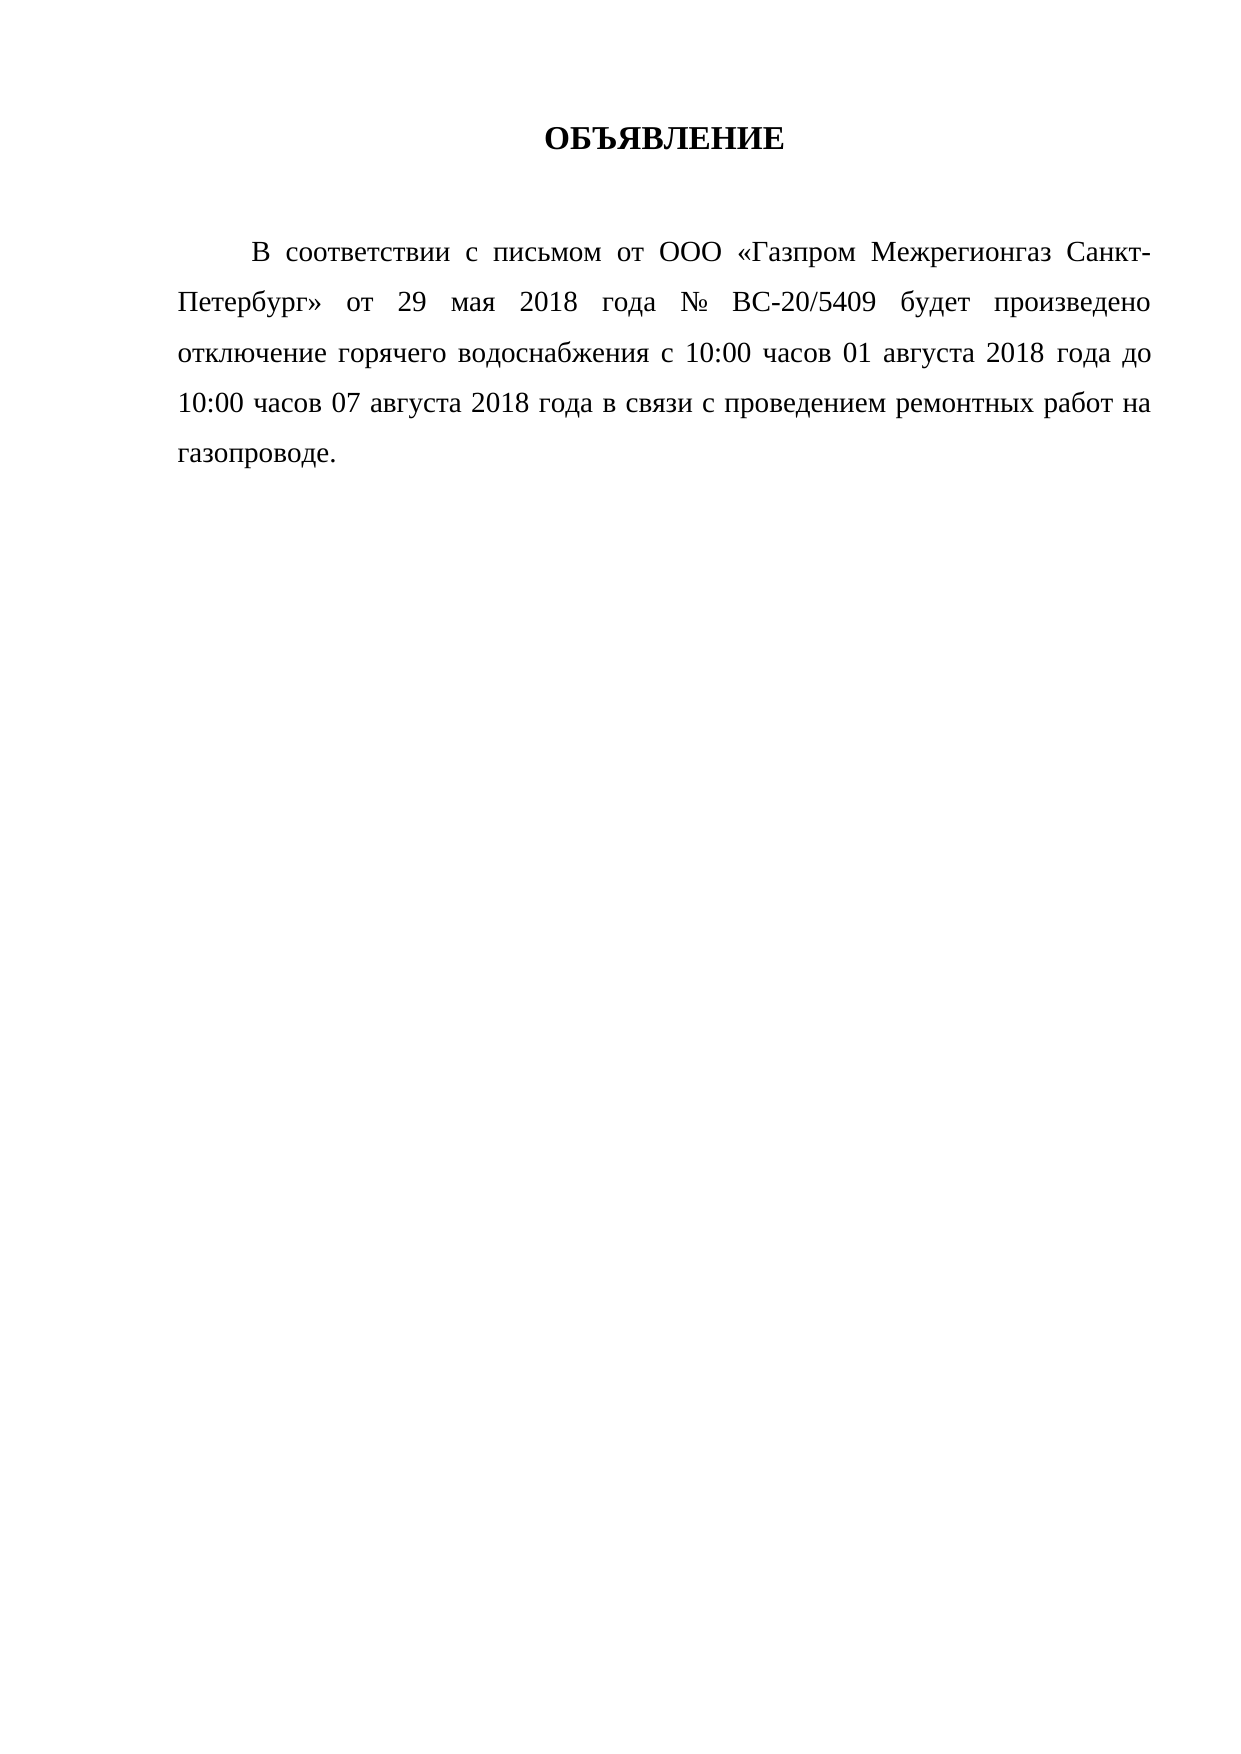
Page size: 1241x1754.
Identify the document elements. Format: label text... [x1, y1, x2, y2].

text В соответствии с письмом от ООО «Газпром Межрегионгаз Санкт-Петербург» от 29 мая 2018 года № ВС-20/5409 будет произведено отключение горячего водоснабжения с 10:00 часов 01 августа 2018 года до 10:00 часов 07 августа 2018 года в связи с проведением ремонтных работ на газопроводе. [177, 234, 1152, 469]
text ОБЪЯВЛЕНИЕ [177, 118, 1152, 156]
